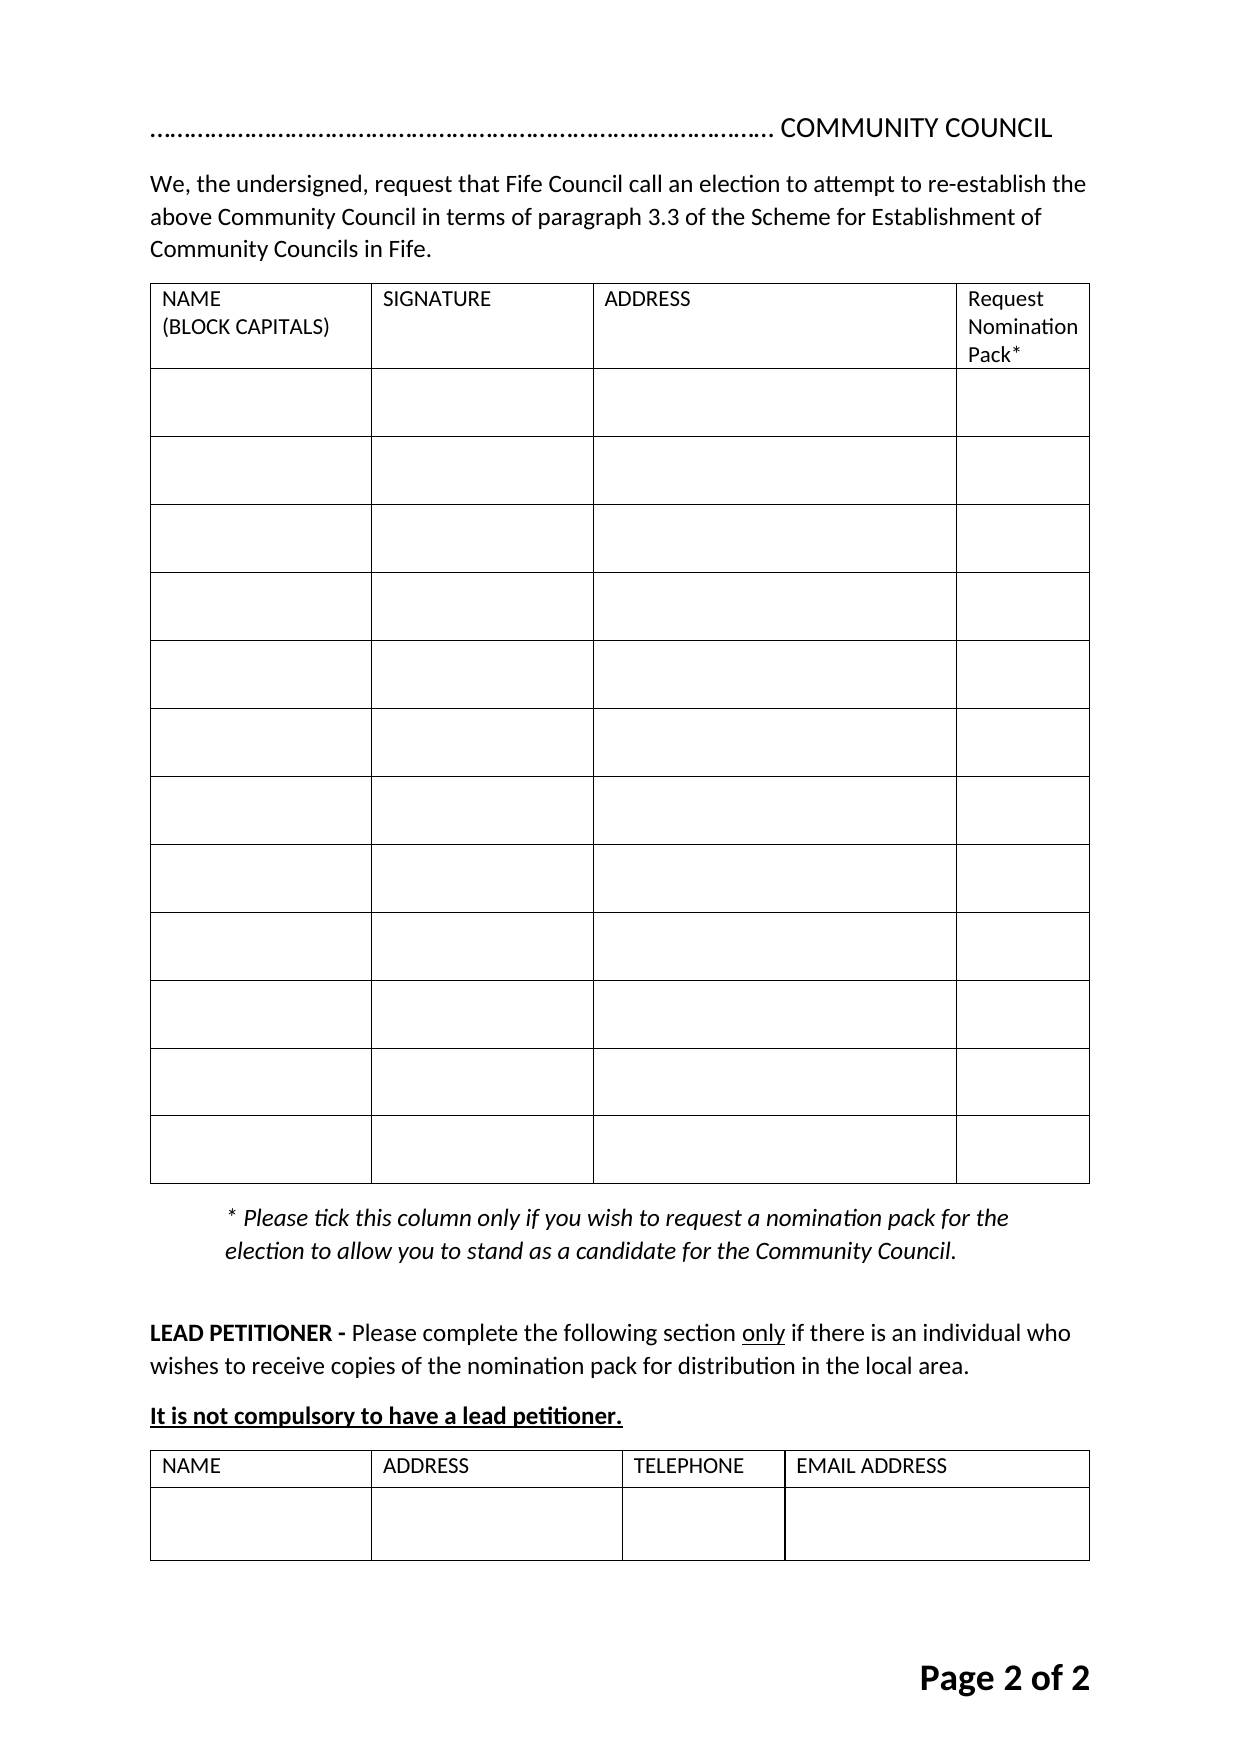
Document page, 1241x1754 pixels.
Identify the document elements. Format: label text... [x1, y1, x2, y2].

table_cell [151, 981, 371, 1047]
table_cell [151, 709, 371, 776]
table_cell [957, 573, 1089, 640]
text * Please tick this column only if you wish to request a nomination pack for the election to allow you to stand as a candidate for the Community Council. [225, 1184, 1090, 1265]
table_cell [372, 981, 593, 1047]
table_cell [957, 981, 1089, 1047]
table_cell [372, 845, 593, 912]
table_cell [594, 573, 956, 640]
table_cell [151, 913, 371, 979]
table_cell [957, 369, 1089, 436]
table_cell [372, 709, 593, 776]
table_cell [151, 573, 371, 640]
table_cell [151, 437, 371, 504]
table_header SIGNATURE [372, 284, 593, 368]
table_cell [786, 1488, 1089, 1559]
table_header NAME [151, 1451, 371, 1487]
table_cell [594, 981, 956, 1047]
table_cell [372, 777, 593, 844]
text LEAD PETITIONER - Please complete the following section only if there is an individual who wishes to receive copies of the nomination pack for distribution in the local area. [150, 1318, 1090, 1381]
table_cell [594, 709, 956, 776]
table_cell [151, 1116, 371, 1183]
table_cell [957, 505, 1089, 572]
table_header TELEPHONE [623, 1451, 784, 1487]
table_cell [957, 1116, 1089, 1183]
table_cell [151, 1049, 371, 1115]
table_cell [372, 913, 593, 979]
table_cell [957, 437, 1089, 504]
table_cell [594, 437, 956, 504]
table_cell [957, 777, 1089, 844]
table_cell [151, 369, 371, 436]
table_cell [594, 505, 956, 572]
table_cell [594, 1049, 956, 1115]
table_cell [594, 913, 956, 979]
table_cell [151, 845, 371, 912]
table_cell [151, 1488, 371, 1559]
table_header NAME (BLOCK CAPITALS) [151, 284, 371, 368]
table_cell [623, 1488, 784, 1559]
table_cell [594, 641, 956, 708]
table_cell [957, 1049, 1089, 1115]
table_header Request Nomination Pack* [957, 284, 1089, 368]
table_cell [957, 709, 1089, 776]
table_cell [594, 369, 956, 436]
table_cell [594, 845, 956, 912]
table_cell [151, 505, 371, 572]
table_cell [594, 1116, 956, 1183]
table_cell [151, 777, 371, 844]
table_cell [957, 845, 1089, 912]
table_cell [372, 1049, 593, 1115]
table_cell [957, 913, 1089, 979]
table_cell [151, 641, 371, 708]
table_cell [372, 437, 593, 504]
text We, the undersigned, request that Fife Council call an election to attempt to re-establish the above Community Council in terms of paragraph 3.3 of the Scheme for Establishment of Community Councils in Fife. [150, 150, 1090, 264]
table_cell [372, 573, 593, 640]
table_cell [372, 1488, 622, 1559]
table_cell [372, 1116, 593, 1183]
table_cell [594, 777, 956, 844]
text It is not compulsory to have a lead petitioner. [150, 1400, 1090, 1431]
table_header EMAIL ADDRESS [786, 1451, 1089, 1487]
table_cell [372, 369, 593, 436]
table_header ADDRESS [594, 284, 956, 368]
table_cell [372, 641, 593, 708]
table_cell [957, 641, 1089, 708]
table_header ADDRESS [372, 1451, 622, 1487]
table_cell [372, 505, 593, 572]
